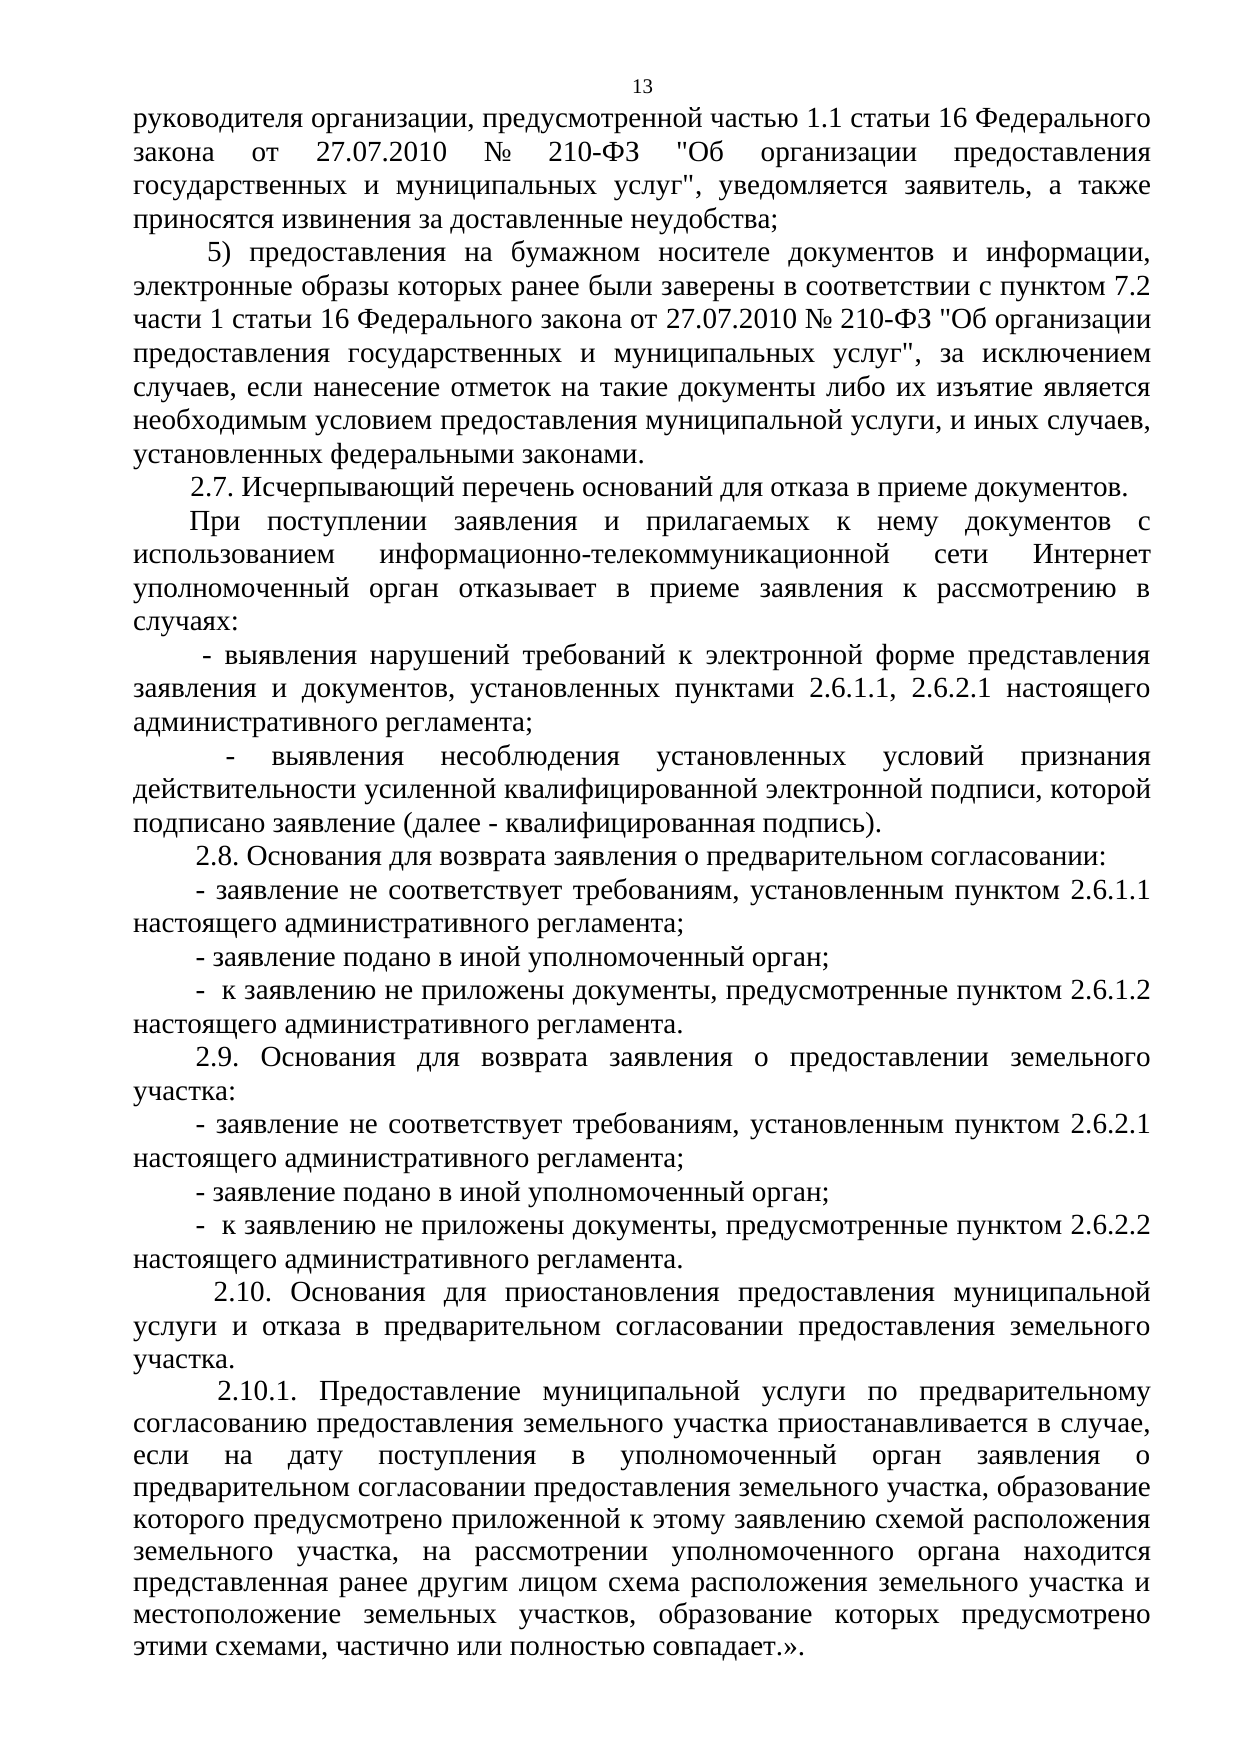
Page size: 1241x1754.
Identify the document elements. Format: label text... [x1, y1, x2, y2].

text - выявления несоблюдения установленных условий признания действительности усиленной квалифицированной электронной подписи, которой подписано заявление (далее - квалифицированная подпись). [133, 738, 1152, 838]
text 2.7. Исчерпывающий перечень оснований для отказа в приеме документов. [133, 469, 1152, 503]
text - заявление не соответствует требованиям, установленным пунктом 2.6.1.1 настоящего административного регламента; [133, 872, 1152, 939]
text 2.8. Основания для возврата заявления о предварительном согласовании: [133, 838, 1152, 872]
text - заявление не соответствует требованиям, установленным пунктом 2.6.2.1 настоящего административного регламента; [133, 1107, 1152, 1174]
text 2.9. Основания для возврата заявления о предоставлении земельного участка: [133, 1039, 1152, 1107]
text - выявления нарушений требований к электронной форме представления заявления и документов, установленных пунктами 2.6.1.1, 2.6.2.1 настоящего административного регламента; [133, 637, 1152, 738]
text 2.10.1. Предоставление муниципальной услуги по предварительному согласованию предоставления земельного участка приостанавливается в случае, если на дату поступления в уполномоченный орган заявления о предварительном согласовании предоставления земельного участка, образование которого предусмотрено приложенной к этому заявлению схемой расположения земельного участка, на рассмотрении уполномоченного органа находится представленная ранее другим лицом схема расположения земельного участка и местоположение земельных участков, образование которых предусмотрено этими схемами, частично или полностью совпадает.». [133, 1375, 1152, 1662]
text 2.10. Основания для приостановления предоставления муниципальной услуги и отказа в предварительном согласовании предоставления земельного участка. [133, 1274, 1152, 1375]
text - заявление подано в иной уполномоченный орган; [133, 939, 1152, 972]
text 5) предоставления на бумажном носителе документов и информации, электронные образы которых ранее были заверены в соответствии с пунктом 7.2 части 1 статьи 16 Федерального закона от 27.07.2010 № 210-ФЗ "Об организации предоставления государственных и муниципальных услуг", за исключением случаев, если нанесение отметок на такие документы либо их изъятие является необходимым условием предоставления муниципальной услуги, и иных случаев, установленных федеральными законами. [133, 234, 1152, 469]
text - к заявлению не приложены документы, предусмотренные пунктом 2.6.2.2 настоящего административного регламента. [133, 1207, 1152, 1274]
text При поступлении заявления и прилагаемых к нему документов с использованием информационно-телекоммуникационной сети Интернет уполномоченный орган отказывает в приеме заявления к рассмотрению в случаях: [133, 503, 1152, 637]
text - к заявлению не приложены документы, предусмотренные пунктом 2.6.1.2 настоящего административного регламента. [133, 972, 1152, 1039]
text - заявление подано в иной уполномоченный орган; [133, 1174, 1152, 1207]
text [133, 100, 1152, 234]
